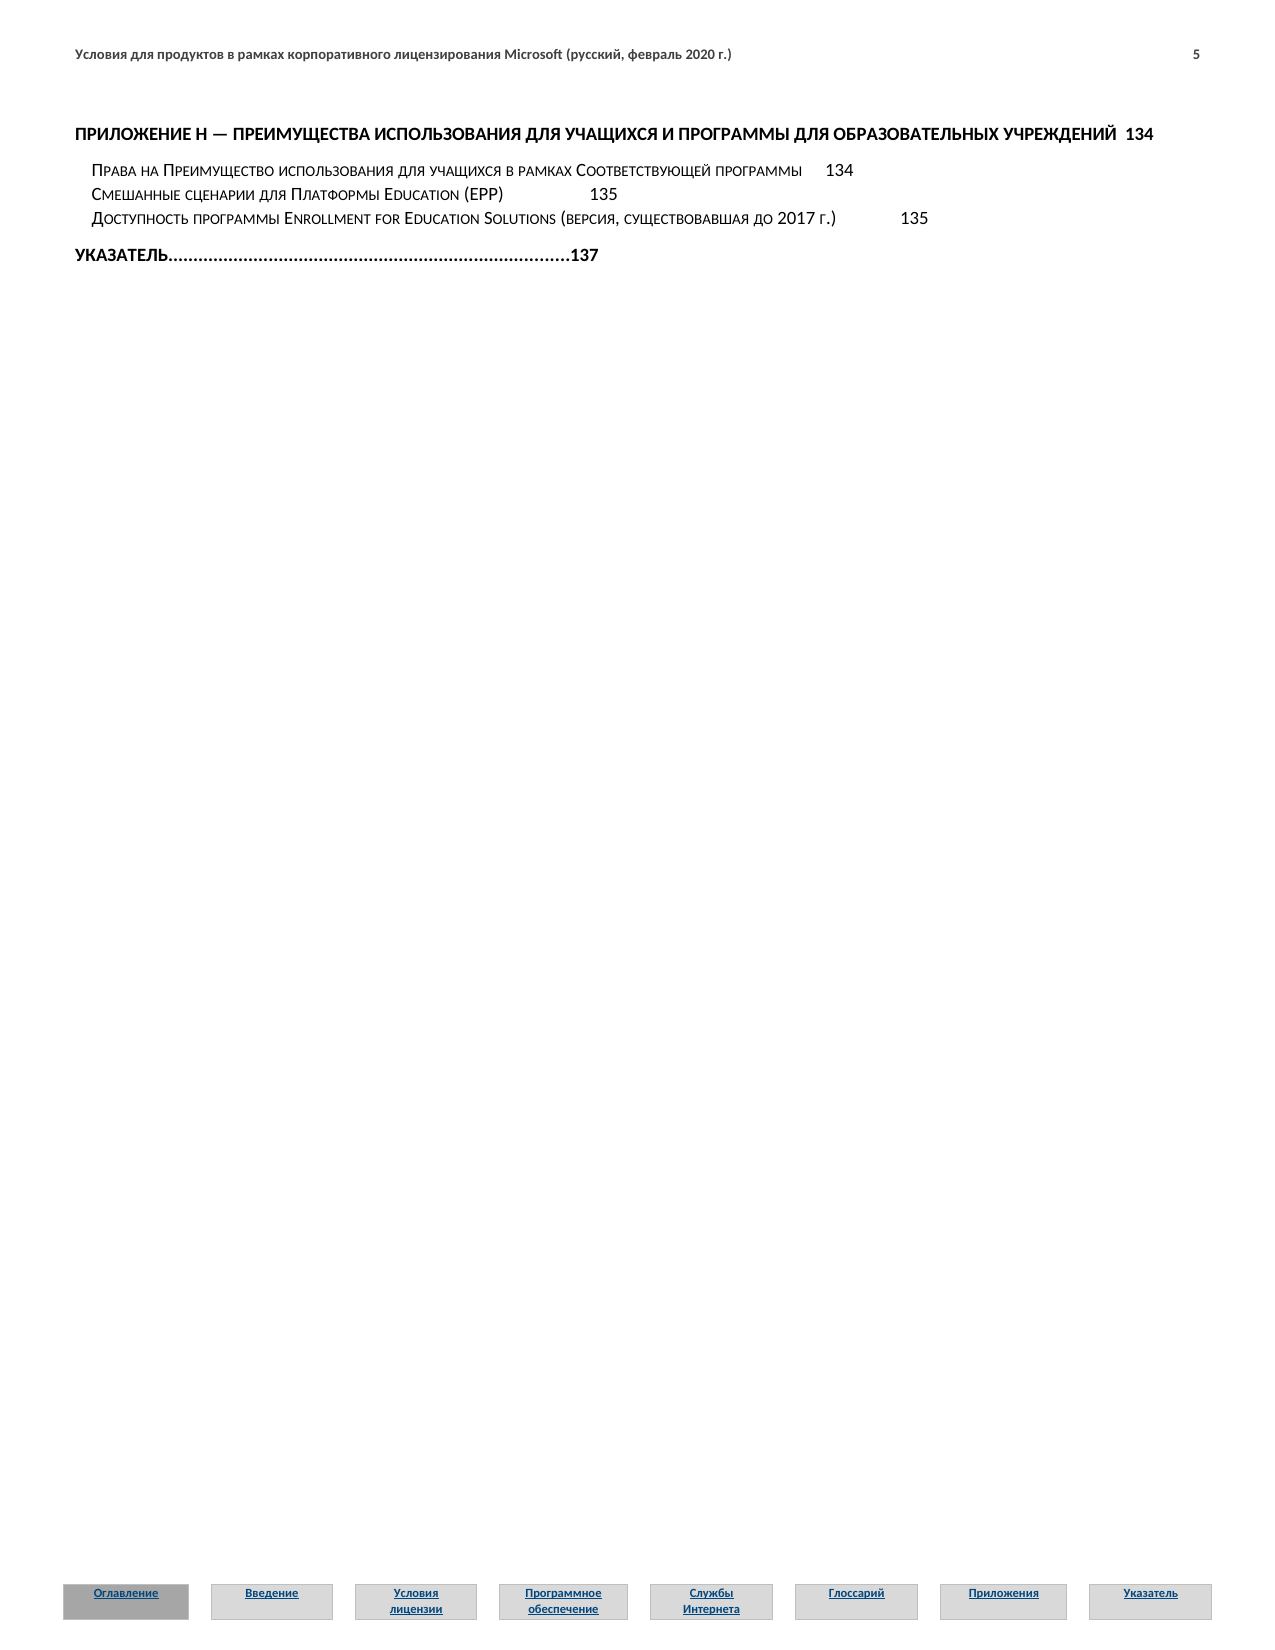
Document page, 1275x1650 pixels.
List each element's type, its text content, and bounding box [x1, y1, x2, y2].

text Доступность программы Enrollment for Education Solutions (версия, существовавшая до 2017 г.) 135 [91, 207, 1200, 229]
text Права на Преимущество использования для учащихся в рамках Соответствующей программы 134 [91, 158, 1200, 181]
text Смешанные сценарии для Платформы Education (EPP) 135 [91, 182, 1200, 205]
text Приложение H — Преимущества использования для учащихся и программы для образовательных учреждений 134 [75, 122, 1200, 145]
text Указатель 137 [75, 243, 1200, 266]
